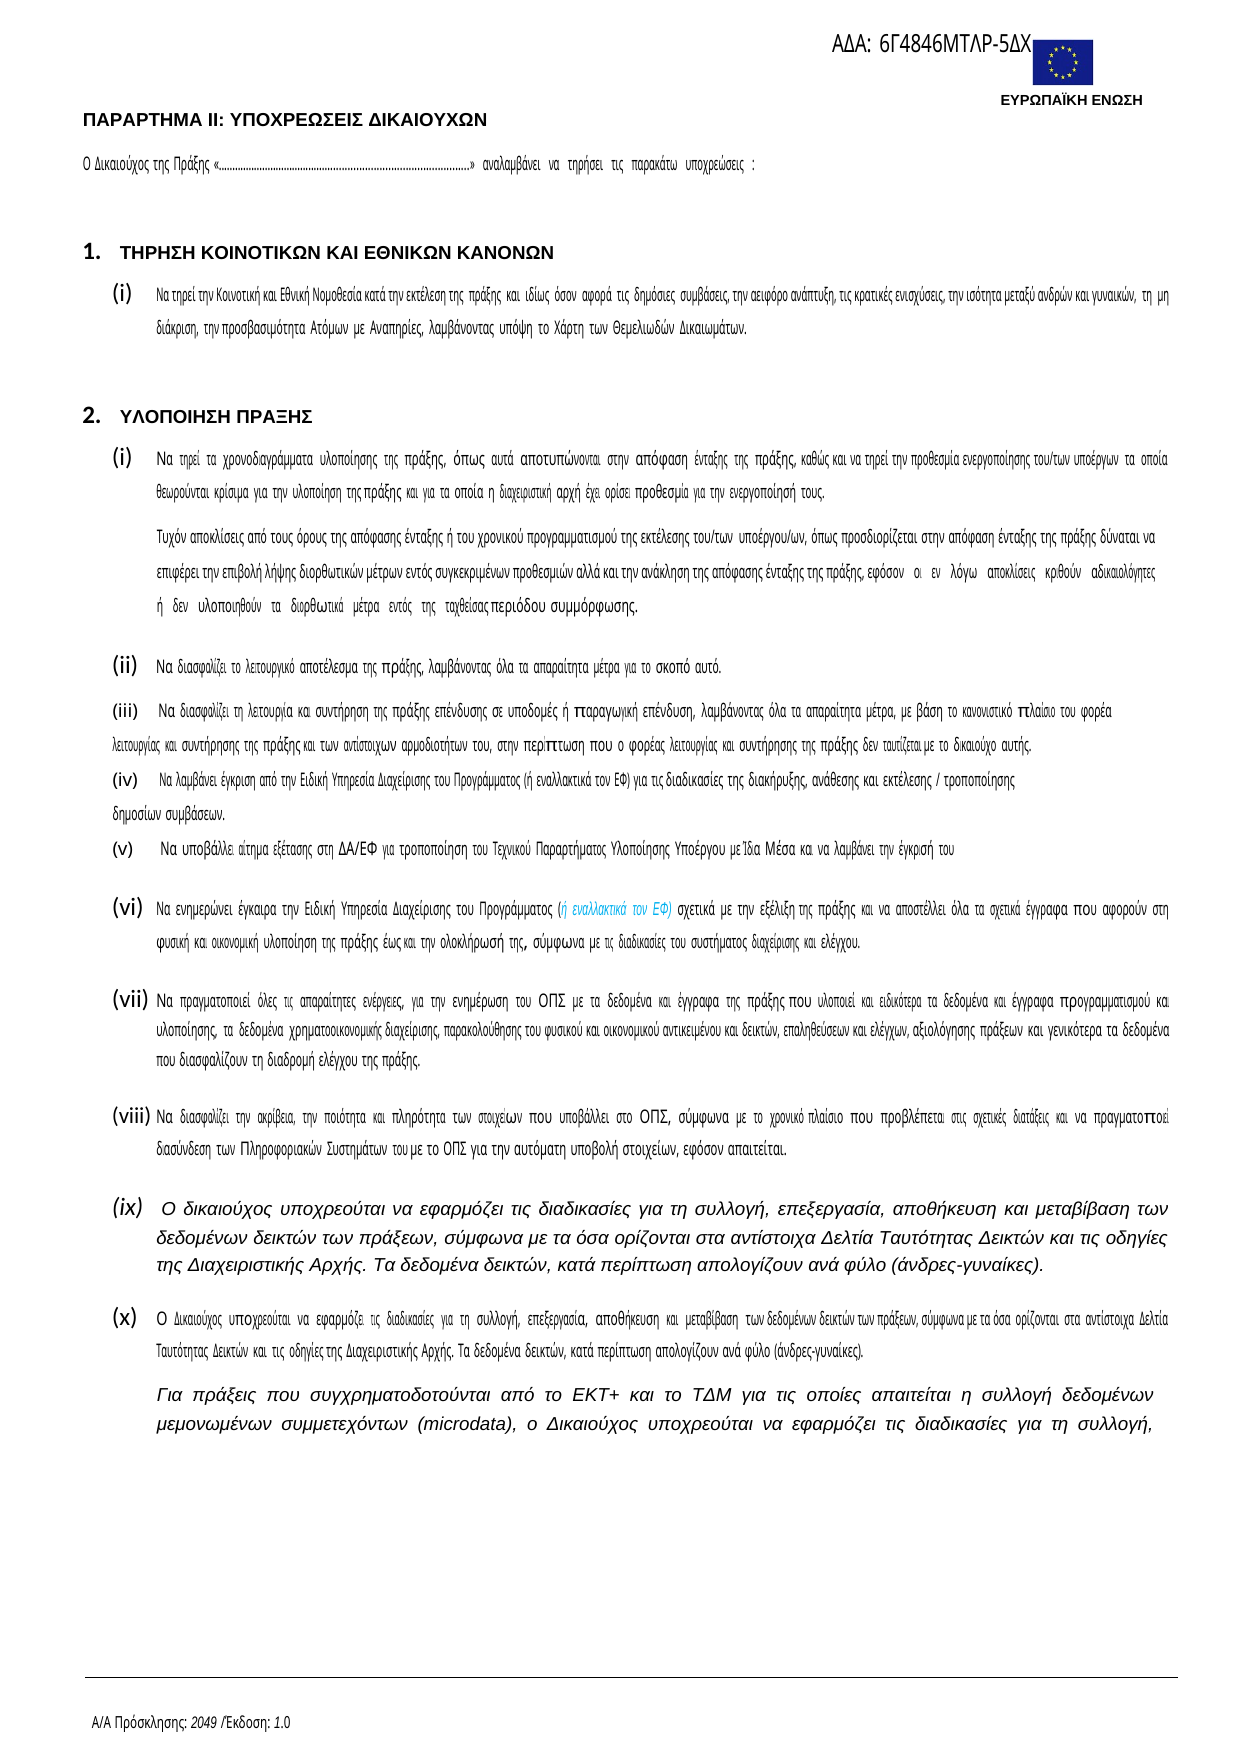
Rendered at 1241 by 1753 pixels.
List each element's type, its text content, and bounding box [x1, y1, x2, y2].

list Να διασφαλίζει την ακρίβεια, την ποιότητα και πληρότητα των στοιχείων που υποβάλλει στο ΟΠΣ, σύμφωνα με το χρονικό πλαίσιο που προβλέπεται στις σχετικές διατάξεις και να πραγματοποιεί διασύνδεση των Πληροφοριακών Συστημάτων του με το ΟΠΣ για την αυτόματη υποβολή στοιχείων, εφόσον απαιτείται. [112, 1101, 1170, 1161]
subtitle ΥΛΟΠΟΙΗΣΗ ΠΡΑΞΗΣ [82, 399, 1205, 430]
text Τυχόν αποκλίσεις από τους όρους της απόφασης ένταξης ή του χρονικού προγραμματισμού της εκτέλεσης του/των υποέργου/ων, όπως προσδιορίζεται στην απόφαση ένταξης της πράξης δύναται να επιφέρει την επιβολή λήψης διορθωτικών μέτρων εντός συγκεκριμένων προθεσμιών αλλά και την ανάκληση της απόφασης ένταξης της πράξης, εφόσον οι εν λόγω αποκλίσεις κριθούν αδικαιολόγητες ή δεν υλοποιηθούν τα διορθωτικά μέτρα εντός της ταχθείσας περιόδου συμμόρφωσης. [157, 524, 1156, 618]
list Να διασφαλίζει τη λειτουργία και συντήρηση της πράξης επένδυσης σε υποδομές ή παραγωγική επένδυση, λαμβάνοντας όλα τα απαραίτητα μέτρα, με βάση το κανονιστικό πλαίσιο του φορέα λειτουργίας και συντήρησης της πράξης και των αντίστοιχων αρμοδιοτήτων του, στην περίπτωση που ο φορέας λειτουργίας και συντήρησης της πράξης δεν ταυτίζεται με το δικαιούχο αυτής. [112, 697, 1155, 757]
subtitle ΤΗΡΗΣΗ ΚΟΙΝΟΤΙΚΩΝ ΚΑΙ ΕΘΝΙΚΩΝ ΚΑΝΟΝΩΝ [82, 236, 1205, 266]
list Να τηρεί την Κοινοτική και Εθνική Νομοθεσία κατά την εκτέλεση της πράξης και ιδίως όσον αφορά τις δημόσιες συμβάσεις, την αειφόρο ανάπτυξη, τις κρατικές ενισχύσεις, την ισότητα μεταξύ ανδρών και γυναικών, τη μη διάκριση, την προσβασιμότητα Ατόμων με Αναπηρίες, λαμβάνοντας υπόψη το Χάρτη των Θεμελιωδών Δικαιωμάτων. [112, 277, 1170, 340]
list Να πραγματοποιεί όλες τις απαραίτητες ενέργειες, για την ενημέρωση του ΟΠΣ με τα δεδομένα και έγγραφα της πράξης που υλοποιεί και ειδικότερα τα δεδομένα και έγγραφα προγραμματισμού και υλοποίησης, τα δεδομένα χρηματοοικονομικής διαχείρισης, παρακολούθησης του φυσικού και οικονομικού αντικειμένου και δεικτών, επαληθεύσεων και ελέγχων, αξιολόγησης πράξεων και γενικότερα τα δεδομένα που διασφαλίζουν τη διαδρομή ελέγχου της πράξης. [112, 984, 1170, 1072]
list Να υποβάλλει αίτημα εξέτασης στη ΔΑ/ΕΦ για τροποποίηση του Τεχνικού Παραρτήματος Υλοποίησης Υποέργου με Ίδια Μέσα και να λαμβάνει την έγκρισή του [112, 835, 1122, 860]
text ΕΥΡΩΠΑΪΚΗ ΕΝΩΣΗ [60, 92, 1143, 108]
list Να λαμβάνει έγκριση από την Ειδική Υπηρεσία Διαχείρισης του Προγράμματος (ή εναλλακτικά τον ΕΦ) για τις διαδικασίες της διακήρυξης, ανάθεσης και εκτέλεσης / τροποποίησης δημοσίων συμβάσεων. [112, 766, 1066, 826]
list Να τηρεί τα χρονοδιαγράμματα υλοποίησης της πράξης, όπως αυτά αποτυπώνονται στην απόφαση ένταξης της πράξης, καθώς και να τηρεί την προθεσμία ενεργοποίησης του/των υποέργων τα οποία θεωρούνται κρίσιμα για την υλοποίηση της πράξης και για τα οποία η διαχειριστική αρχή έχει ορίσει προθεσμία για την ενεργοποίησή τους. [112, 441, 1170, 504]
list Να διασφαλίζει το λειτουργικό αποτέλεσμα της πράξης, λαμβάνοντας όλα τα απαραίτητα μέτρα για το σκοπό αυτό. [112, 649, 1205, 680]
picture [613, 905, 620, 915]
picture [561, 905, 566, 919]
list Να ενημερώνει έγκαιρα την Ειδική Υπηρεσία Διαχείρισης του Προγράμματος (ή εναλλακτικά τον ΕΦ) σχετικά με την εξέλιξη της πράξης και να αποστέλλει όλα τα σχετικά έγγραφα που αφορούν στη φυσική και οικονομική υλοποίηση της πράξης έως και την ολοκλήρωσή της, σύμφωνα με τις διαδικασίες του συστήματος διαχείρισης και ελέγχου. [112, 891, 1170, 954]
picture [1031, 38, 1094, 86]
list Ο δικαιούχος υποχρεούται να εφαρμόζει τις διαδικασίες για τη συλλογή, επεξεργασία, αποθήκευση και μεταβίβαση των δεδομένων δεικτών των πράξεων, σύμφωνα με τα όσα ορίζονται στα αντίστοιχα Δελτία Ταυτότητας Δεικτών και τις οδηγίες της Διαχειριστικής Αρχής. Τα δεδομένα δεικτών, κατά περίπτωση απολογίζουν ανά φύλο (άνδρες-γυναίκες). [112, 1191, 1170, 1275]
list Ο Δικαιούχος υποχρεούται να εφαρμόζει τις διαδικασίες για τη συλλογή, επεξεργασία, αποθήκευση και μεταβίβαση των δεδομένων δεικτών των πράξεων, σύμφωνα με τα όσα ορίζονται στα αντίστοιχα Δελτία Ταυτότητας Δεικτών και τις οδηγίες της Διαχειριστικής Αρχής. Τα δεδομένα δεικτών, κατά περίπτωση απολογίζουν ανά φύλο (άνδρες-γυναίκες). [112, 1301, 1170, 1363]
text Ο Δικαιούχος της Πράξης « » αναλαμβάνει να τηρήσει τις παρακάτω υποχρεώσεις : [83, 150, 1205, 176]
subtitle ΠΑΡΑΡΤΗΜΑ ΙΙ: ΥΠΟΧΡΕΩΣΕΙΣ ΔΙΚΑΙΟΥΧΩΝ [83, 108, 1205, 130]
picture [643, 905, 647, 915]
text Για πράξεις που συγχρηματοδοτούνται από το ΕΚΤ+ και το ΤΔΜ για τις οποίες απαιτείται η συλλογή δεδομένων μεμονωμένων συμμετεχόντων (microdata), ο Δικαιούχος υποχρεούται να εφαρμόζει τις διαδικασίες για τη συλλογή, [157, 1383, 1156, 1434]
